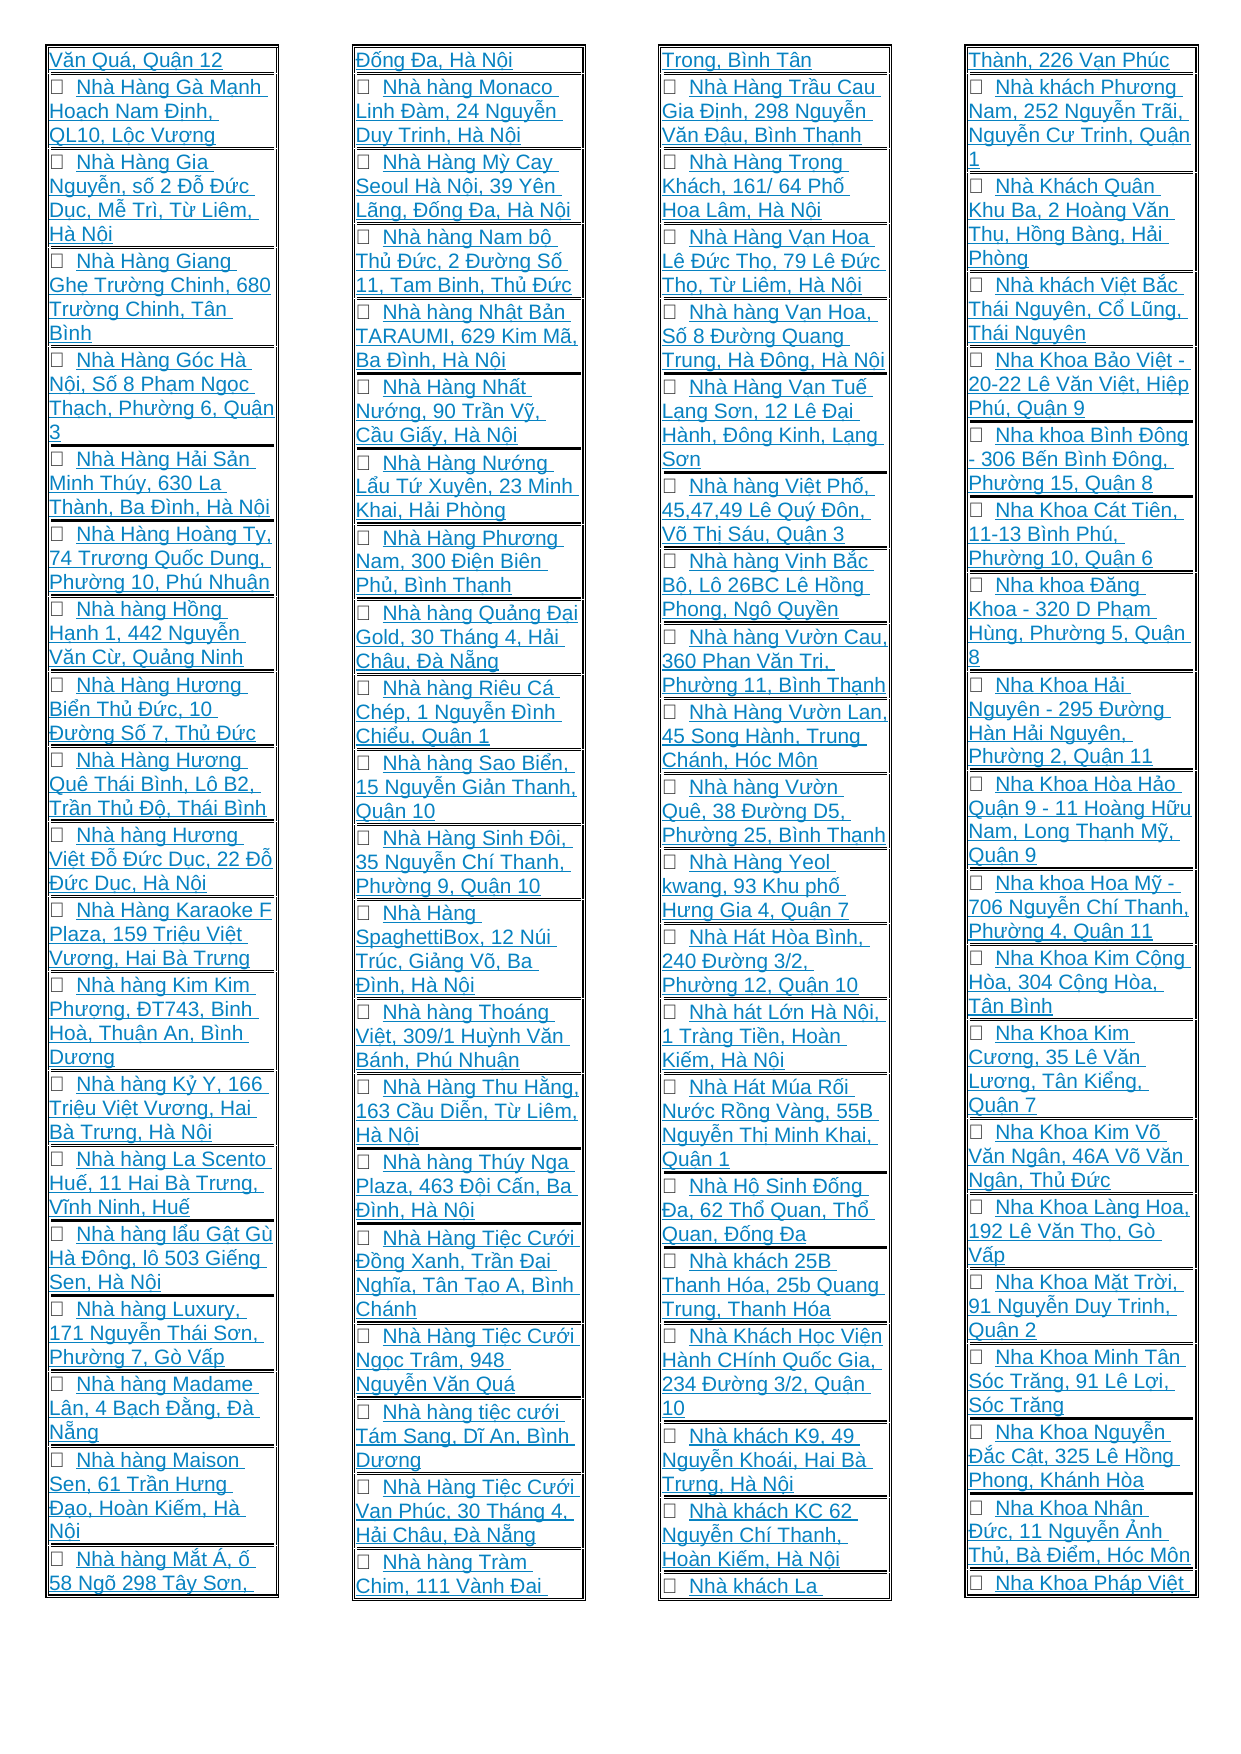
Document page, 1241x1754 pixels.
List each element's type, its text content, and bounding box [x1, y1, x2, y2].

table_cell  Nha khoa Bình Đông - 306 Bến Bình Đông, Phường 15, Quận 8 [968, 420, 1195, 495]
table_cell  Nha Khoa Mặt Trời, 91 Nguyễn Duy Trinh, Quận 2 [966, 1267, 1197, 1342]
table_cell  Nhà Hàng Hoàng Ty, 74 Trương Quốc Dung, Phường 10, Phú Nhuận [49, 519, 276, 594]
table_cell  Nhà Hàng Nhất Nướng, 90 Trần Vỹ, Cầu Giấy, Hà Nội [355, 372, 582, 447]
table_cell  Nhà hàng Nam bộ Thủ Đức, 2 Đường Số 11, Tam Binh, Thủ Đức [353, 222, 584, 297]
table_cell  Nhà hàng Nhật Bản TARAUMI, 629 Kim Mã, Ba Đình, Hà Nội [353, 297, 584, 372]
table_cell  Nhà Hàng Góc Hà Nội, Số 8 Phạm Ngọc Thạch, Phường 6, Quận 3 [47, 345, 277, 444]
table_cell  Nhà Khách Học Viện Hành CHính Quốc Gia, 234 Đường 3/2, Quận 10 [661, 1321, 889, 1420]
table_cell  Nhà Hát Múa Rối Nước Rồng Vàng, 55B Nguyễn Thị Minh Khai, Quận 1 [659, 1072, 890, 1171]
table_cell  Nhà Hàng Trọng Khách, 161/ 64 Phố Hoa Lâm, Hà Nội [659, 147, 890, 222]
table_cell  Nha Khoa Nhân Đức, 11 Nguyễn Ảnh Thủ, Bà Điểm, Hóc Môn [968, 1492, 1195, 1567]
table_cell  Nhà hàng Mắt Á, ố 58 Ngõ 298 Tây Sơn, Đống Đa, Hà Nội [49, 1543, 276, 1594]
table_cell  Nhà Hàng Sinh Đôi, 35 Nguyễn Chí Thanh, Phường 9, Quận 10 [353, 823, 584, 898]
table_cell  Nhà khách 25B Thanh Hóa, 25b Quang Trung, Thanh Hóa [661, 1246, 889, 1321]
table_cell  Nhà Hàng Trầu Cau Gia Định, 298 Nguyễn Văn Đậu, Bình Thạnh [659, 72, 890, 147]
table_cell  Nhà hàng Riêu Cá Chép, 1 Nguyễn Đình Chiểu, Quận 1 [355, 673, 583, 747]
table_cell  Nhà hàng lẩu Gật Gù Hà Đông, lô 503 Giếng Sen, Hà Nội [49, 1219, 276, 1294]
table_cell  Nhà hàng Mắt Á, ố 58 Ngõ 298 Tây Sơn, Đống Đa, Hà Nội [355, 48, 582, 72]
table_cell  Nha Khoa Nguyễn Đắc Cật, 325 Lê Hồng Phong, Khánh Hòa [968, 1417, 1195, 1492]
table_cell  Nhà Hàng Phương Nam, 300 Điện Biên Phủ, Bình Thạnh [355, 522, 583, 597]
table_cell  Nhà Hàng Vạn Tuế Lạng Sơn, 12 Lê Đại Hành, Đông Kinh, Lạng Sơn [661, 372, 889, 471]
table_cell  Nha Khoa Kim Cộng Hòa, 304 Cộng Hòa, Tân Bình [968, 943, 1196, 1017]
table_cell  Nhà Hàng Tiệc Cưới Đồng Xanh, Trần Đại Nghĩa, Tân Tạo A, Bình Chánh [355, 1222, 582, 1321]
table_cell  Nhà hàng Sao Biển, 15 Nguyễn Giản Thanh, Quận 10 [355, 748, 583, 823]
table_cell  Nha Khoa Kim Cương, 35 Lê Văn Lương, Tân Kiểng, Quận 7 [968, 1018, 1196, 1117]
table_cell  Nhà Hàng Mỳ Cay Seoul Hà Nội, 39 Yên Lãng, Đống Đa, Hà Nội [353, 147, 584, 222]
table_cell  Nha khoa Đăng Khoa - 320 D Phạm Hùng, Phường 5, Quận 8 [968, 570, 1196, 669]
table_cell  Nhà hàng tiệc cưới Tám Sang, Dĩ An, Bình Dương [355, 1396, 583, 1471]
table_cell  Nhà Hàng Thu Hằng, 163 Cầu Diễn, Từ Liêm, Hà Nội [353, 1072, 584, 1147]
table_cell  Nhà Hàng SpaghettiBox, 12 Núi Trúc, Giảng Võ, Ba Đình, Hà Nội [353, 898, 584, 997]
table_cell  Nhà Hàng Gia Nguyễn, số 2 Đỗ Đức Dục, Mễ Trì, Từ Liêm, Hà Nội [47, 147, 277, 246]
table_cell  Nhà hàng Tràm Chim, 111 Vành Đai Trong, Bình Tân [355, 1546, 583, 1598]
table_cell  Nhà hàng Kim Kim Phượng, ĐT743, Binh Hoà, Thuận An, Bình Dương [49, 970, 276, 1069]
table_cell  Nhà hát Lớn Hà Nội, 1 Tràng Tiền, Hoàn Kiếm, Hà Nội [659, 997, 890, 1072]
table_cell  Nhà hàng La Scento Huế, 11 Hai Bà Trưng, Vĩnh Ninh, Huế [47, 1144, 277, 1219]
table_cell  Nhà hàng Thoáng Việt, 309/1 Huỳnh Văn Bánh, Phú Nhuận [353, 997, 584, 1072]
table_cell  Nhà hàng Maison Sen, 61 Trần Hưng Đạo, Hoàn Kiếm, Hà Nội [49, 1444, 276, 1543]
table_cell  Nha Khoa Bảo Việt - 20-22 Lê Văn Việt, Hiệp Phú, Quận 9 [966, 345, 1197, 420]
table_cell  Nhà hàng Việt Phố, 45,47,49 Lê Quý Đôn, Võ Thị Sáu, Quận 3 [661, 471, 889, 546]
table_cell  Nha Khoa Hòa Hảo Quận 9 - 11 Hoàng Hữu Nam, Long Thạnh Mỹ, Quận 9 [968, 768, 1196, 867]
table_cell  Nha Khoa Minh Tân Sóc Trăng, 91 Lê Lợi, Sóc Trăng [966, 1342, 1197, 1417]
table_cell  Nhà Hộ Sinh Đống Đa, 62 Thổ Quan, Thổ Quan, Đống Đa [661, 1171, 889, 1246]
table_cell  Nhà khách La Thành, 226 Vạn Phúc [661, 1570, 889, 1598]
table_cell  Nhà hàng Vịnh Bắc Bộ, Lô 26BC Lê Hồng Phong, Ngô Quyền [661, 546, 889, 621]
table_cell  Nhà hàng Kỷ Y, 166 Triệu Việt Vương, Hai Bà Trưng, Hà Nội [47, 1069, 277, 1144]
table_cell  Nhà hàng Luxury, 171 Nguyễn Thái Sơn, Phường 7, Gò Vấp [49, 1294, 276, 1369]
table_cell  Nhà hàng Vạn Hoa, Số 8 Đường Quang Trung, Hà Đông, Hà Nội [659, 297, 890, 372]
table_cell  Nhà Hàng Vườn Lan, 45 Song Hành, Trung Chánh, Hóc Môn [661, 696, 889, 771]
table_cell  Nhà hàng Thúy Nga Plaza, 463 Đội Cấn, Ba Đình, Hà Nội [355, 1147, 582, 1222]
table_cell  Nhà Hàng Vạn Hoa Lê Đức Thọ, 79 Lê Đức Thọ, Từ Liêm, Hà Nội [659, 222, 890, 297]
table_cell  Nhà Hàng Yeol kwang, 93 Khu phố Hưng Gia 4, Quận 7 [659, 847, 890, 922]
table_cell  Nhà hàng Monaco Linh Đàm, 24 Nguyễn Duy Trinh, Hà Nội [353, 72, 584, 147]
table_cell  Nhà hàng Đông Phương, 491 Nguyễn Văn Quá, Quận 12 [49, 48, 276, 72]
table_cell  Nhà hàng Tràm Chim, 111 Vành Đai Trong, Bình Tân [661, 48, 889, 72]
table_cell  Nhà Hàng Giang Ghẹ Trường Chinh, 680 Trường Chinh, Tân Bình [47, 246, 277, 345]
table_cell  Nha Khoa Kim Võ Văn Ngân, 46A Võ Văn Ngân, Thủ Đức [966, 1117, 1197, 1192]
table_cell  Nhà Hàng Gà Mạnh Hoạch Nam Định, QL10, Lộc Vượng [47, 72, 277, 147]
table_cell  Nha Khoa Làng Hoa, 192 Lê Văn Thọ, Gò Vấp [966, 1192, 1197, 1267]
table_cell  Nhà Khách Quân Khu Ba, 2 Hoàng Văn Thụ, Hồng Bàng, Hải Phòng [966, 171, 1197, 270]
table_cell  Nhà Hàng Hương Quê Thái Bình, Lô B2, Trần Thủ Độ, Thái Bình [49, 744, 276, 819]
table_cell  Nhà hàng Hồng Hạnh 1, 442 Nguyễn Văn Cừ, Quảng Ninh [49, 594, 276, 669]
table_cell  Nhà Hàng Tiệc Cưới Vạn Phúc, 30 Tháng 4, Hải Châu, Đà Nẵng [355, 1471, 583, 1546]
table_cell  Nhà Hàng Hải Sản Minh Thúy, 630 La Thành, Ba Đình, Hà Nội [49, 444, 276, 519]
table_cell  Nhà khách Phương Nam, 252 Nguyễn Trãi, Nguyễn Cư Trinh, Quận 1 [966, 72, 1197, 171]
table_cell  Nhà hàng Vườn Quê, 38 Đường D5, Phường 25, Bình Thạnh [661, 771, 889, 847]
table_cell  Nhà khách La Thành, 226 Vạn Phúc [968, 48, 1195, 72]
table_cell  Nha Khoa Cát Tiên, 11-13 Bình Phú, Phường 10, Quận 6 [968, 495, 1195, 570]
table_cell  Nhà Hàng Hương Biển Thủ Đức, 10 Đường Số 7, Thủ Đức [49, 669, 276, 744]
table_cell  Nhà hàng Vườn Cau, 360 Phan Văn Trị, Phường 11, Bình Thạnh [661, 621, 889, 696]
table_cell  Nha Khoa Pháp Việt Quận 9 - 20 Lã Xuân Oai, Tăng Nhơn Phú A, Quận 9 [968, 1567, 1196, 1594]
table_cell  Nha Khoa Hải Nguyên - 295 Đường Hàn Hải Nguyên, Phường 2, Quận 11 [968, 669, 1196, 768]
table_cell  Nha khoa Hoa Mỹ - 706 Nguyễn Chí Thanh, Phường 4, Quận 11 [968, 867, 1196, 942]
table_cell  Nhà khách Việt Bắc Thái Nguyên, Cổ Lũng, Thái Nguyên [966, 270, 1197, 345]
table_cell  Nhà Hát Hòa Bình, 240 Đường 3/2, Phường 12, Quận 10 [659, 922, 890, 997]
table_cell  Nhà Hàng Tiệc Cưới Ngọc Trâm, 948 Nguyễn Văn Quá [355, 1321, 583, 1396]
table_cell  Nhà Hàng Karaoke F Plaza, 159 Triệu Việt Vương, Hai Bà Trưng [49, 895, 276, 969]
table_cell  Nhà hàng Quảng Đại Gold, 30 Tháng 4, Hải Châu, Đà Nẵng [355, 597, 583, 672]
table_cell  Nhà khách K9, 49 Nguyễn Khoái, Hai Bà Trưng, Hà Nội [661, 1420, 889, 1495]
table_cell  Nhà hàng Madame Lân, 4 Bạch Đằng, Đà Nẵng [49, 1369, 276, 1444]
table_cell  Nhà hàng Hương Việt Đỗ Đức Dục, 22 Đỗ Đức Dục, Hà Nội [49, 819, 276, 894]
table_cell  Nhà khách KC 62 Nguyễn Chí Thanh, Hoàn Kiếm, Hà Nội [661, 1495, 889, 1570]
table_cell  Nhà Hàng Nướng Lẩu Tứ Xuyên, 23 Minh Khai, Hải Phòng [355, 447, 582, 522]
